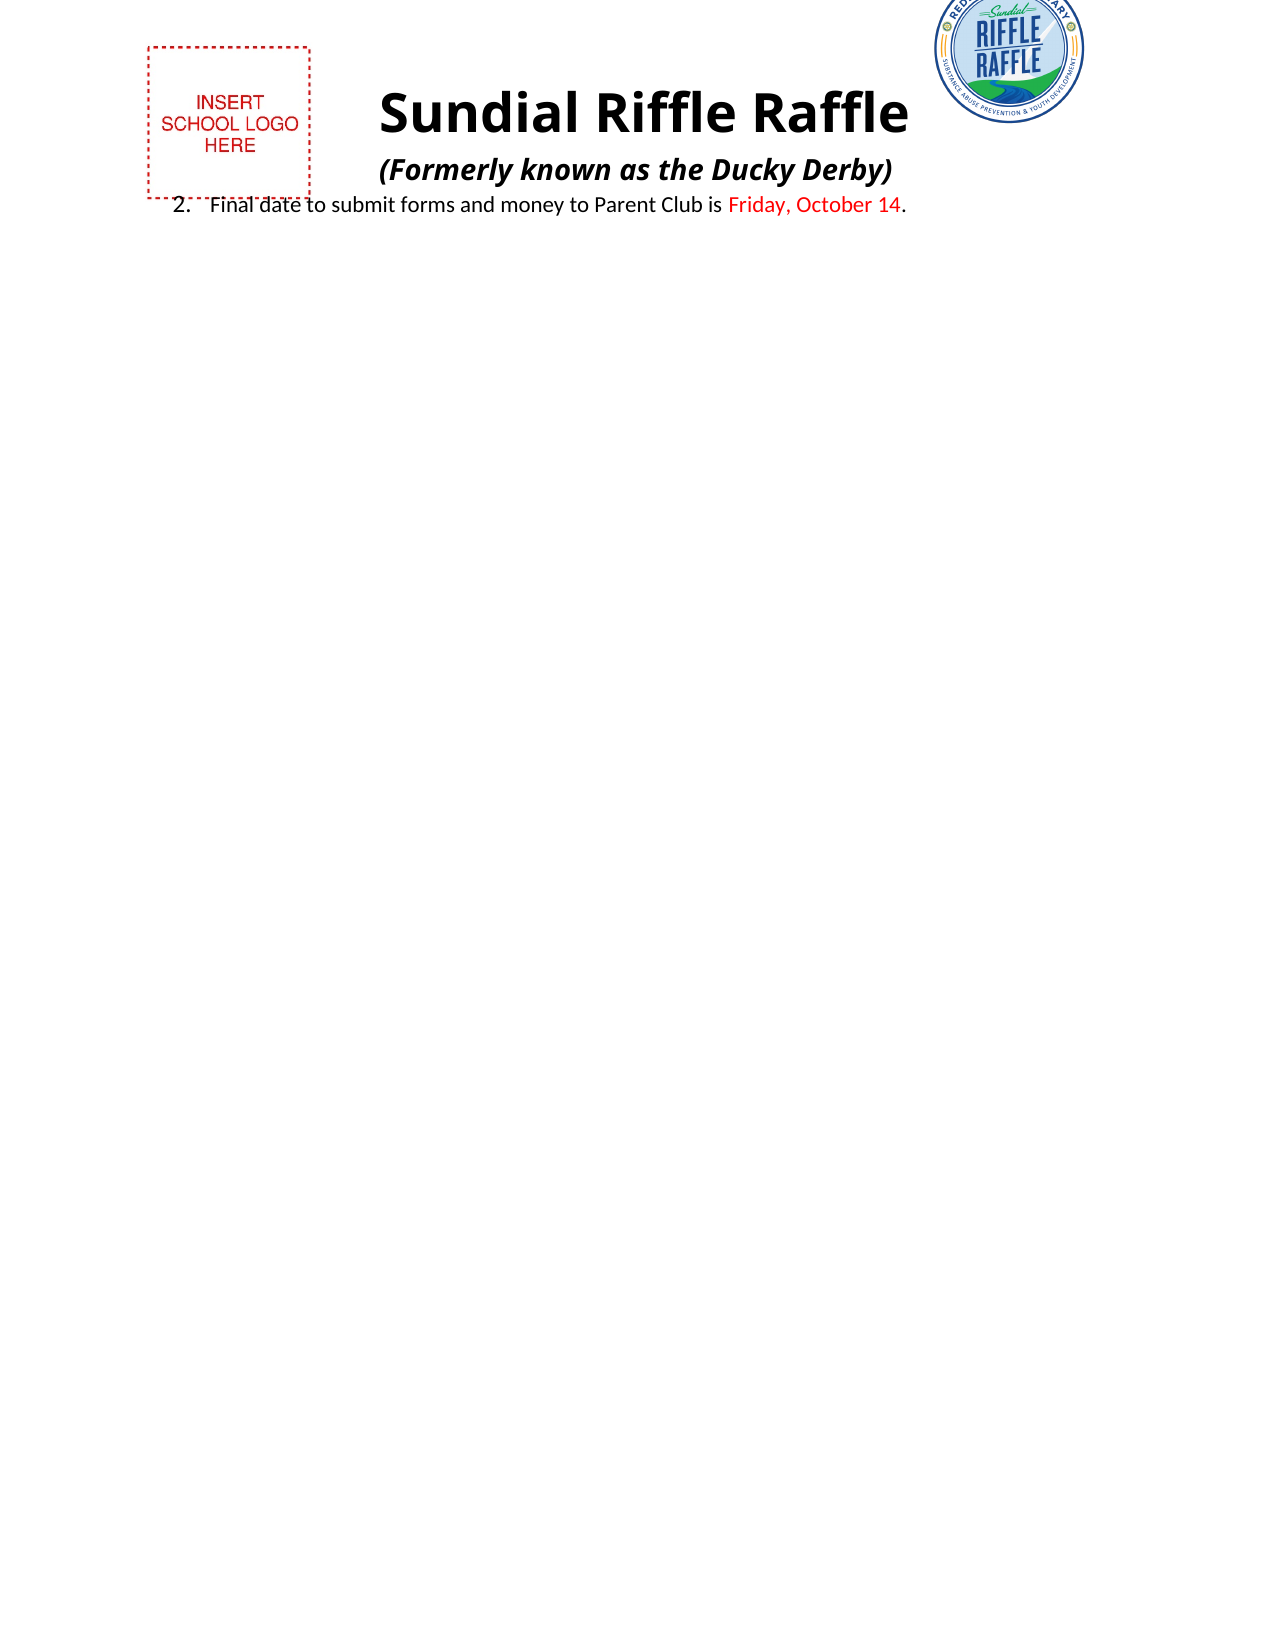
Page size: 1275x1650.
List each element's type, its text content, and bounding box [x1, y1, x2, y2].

picture [145, 42, 313, 203]
picture [930, 0, 1089, 128]
list Final date to submit forms and money to Parent Club is Friday, October 14. [172, 188, 1140, 219]
